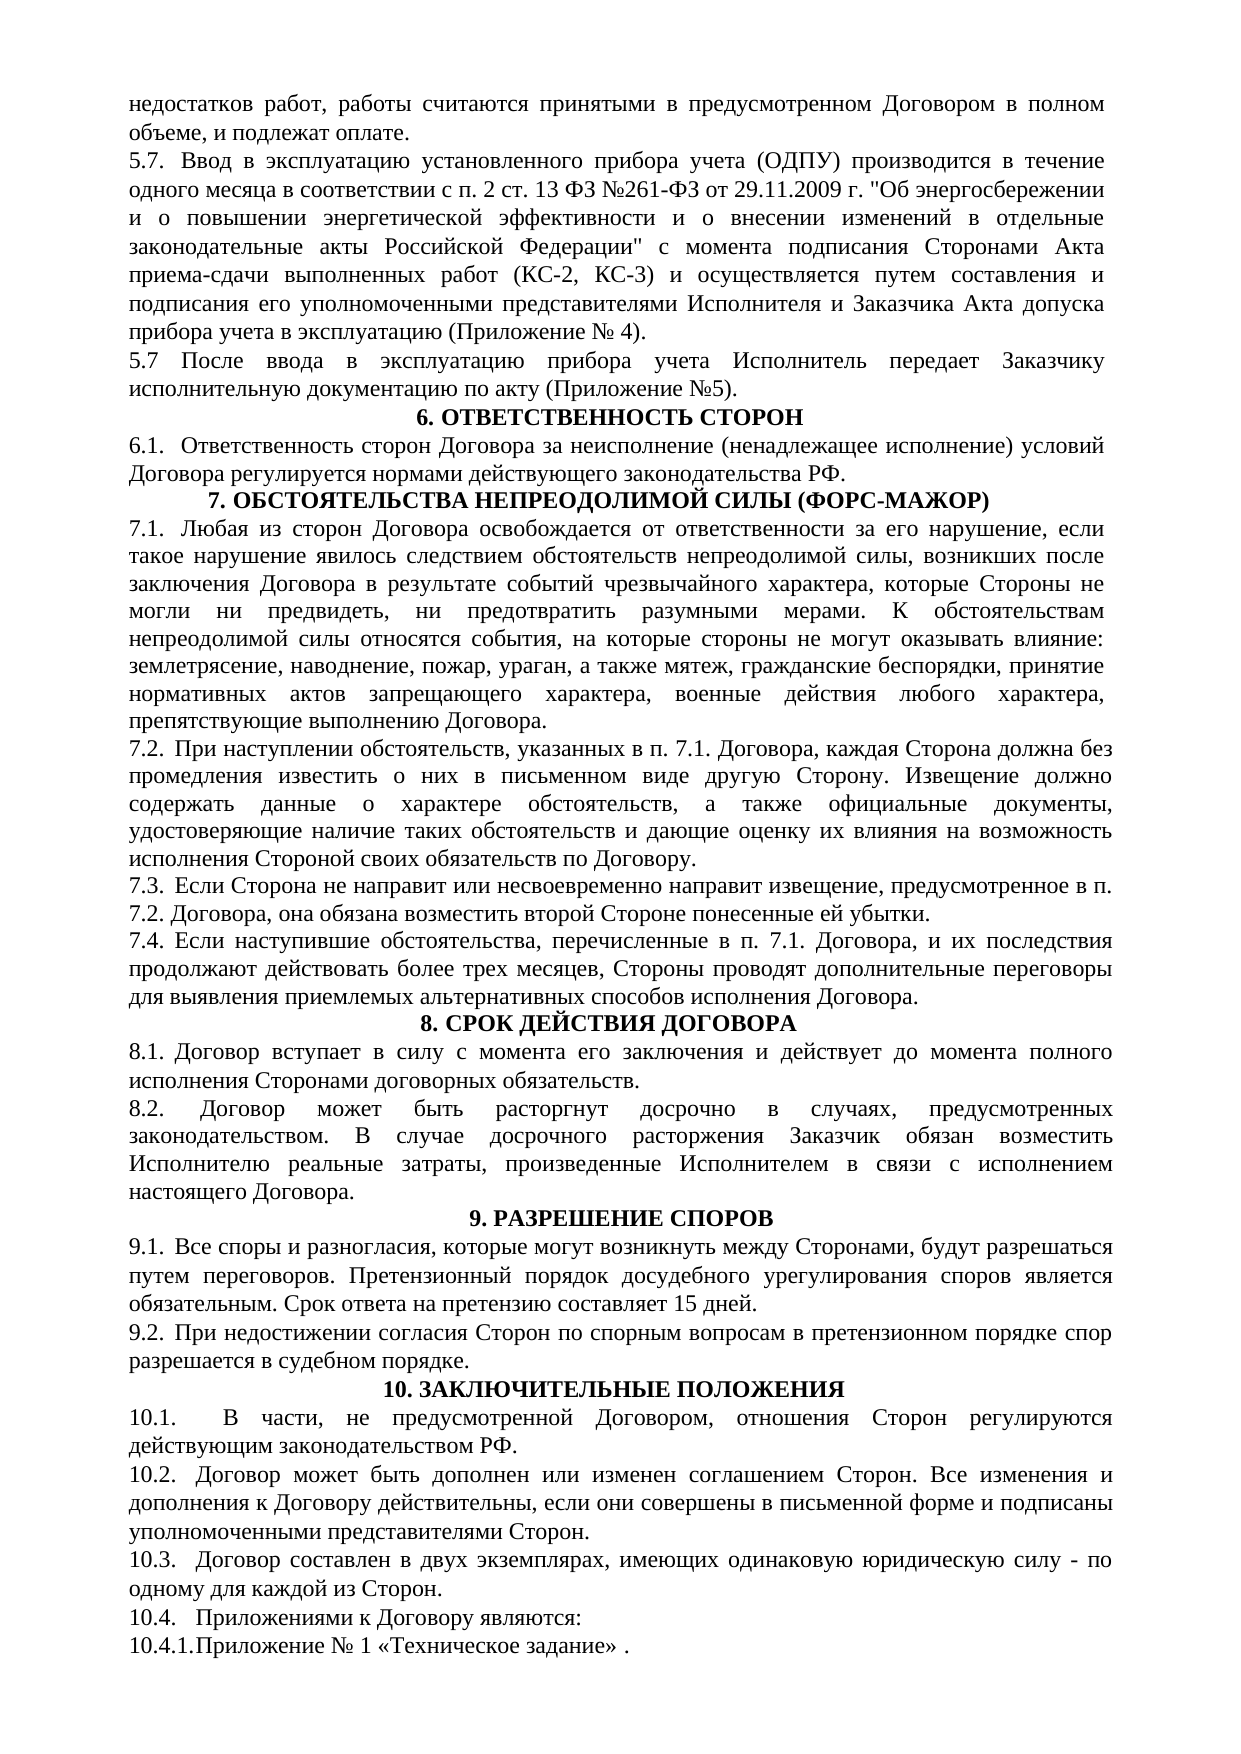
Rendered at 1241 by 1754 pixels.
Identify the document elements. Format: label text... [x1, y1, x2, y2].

list Если наступившие обстоятельства, перечисленные в п. 7.1. Договора, и их последствия продолжают действовать более трех месяцев, Стороны проводят дополнительные переговоры для выявления приемлемых альтернативных способов исполнения Договора. [128, 926, 1114, 1009]
list Приложение № 1 «Техническое задание» . [128, 1631, 1116, 1659]
list При наступлении обстоятельств, указанных в п. 7.1. Договора, каждая Сторона должна без промедления известить о них в письменном виде другую Сторону. Извещение должно содержать данные о характере обстоятельств, а также официальные документы, удостоверяющие наличие таких обстоятельств и дающие оценку их влияния на возможность исполнения Стороной своих обязательств по Договору. [128, 734, 1114, 871]
list В части, не предусмотренной Договором, отношения Сторон регулируются действующим законодательством РФ. [128, 1402, 1114, 1459]
list Все споры и разногласия, которые могут возникнуть между Сторонами, будут разрешаться путем переговоров. Претензионный порядок досудебного урегулирования споров является обязательным. Срок ответа на претензию составляет 15 дней. [128, 1232, 1114, 1318]
list Ввод в эксплуатацию установленного прибора учета (ОДПУ) производится в течение одного месяца в соответствии с п. 2 ст. 13 ФЗ №261-ФЗ от 29.11.2009 г. "Об энергосбережении и о повышении энергетической эффективности и о внесении изменений в отдельные законодательные акты Российской Федерации" с момента подписания Сторонами Акта приема-сдачи выполненных работ (КС-2, КС-3) и осуществляется путем составления и подписания его уполномоченными представителями Исполнителя и Заказчика Акта допуска прибора учета в эксплуатацию (Приложение № 4). [128, 146, 1106, 346]
list Приложениями к Договору являются: [128, 1602, 1116, 1631]
list СРОК ДЕЙСТВИЯ ДОГОВОРА [420, 1009, 1116, 1037]
text 5.7 После ввода в эксплуатацию прибора учета Исполнитель передает Заказчику исполнительную документацию по акту (Приложение №5). [128, 346, 1106, 403]
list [128, 89, 1106, 146]
list Любая из сторон Договора освобождается от ответственности за его нарушение, если такое нарушение явилось следствием обстоятельств непреодолимой силы, возникших после заключения Договора в результате событий чрезвычайного характера, которые Стороны не могли ни предвидеть, ни предотвратить разумными мерами. К обстоятельствам непреодолимой силы относятся события, на которые стороны не могут оказывать влияние: землетрясение, наводнение, пожар, ураган, а также мятеж, гражданские беспорядки, принятие нормативных актов запрещающего характера, военные действия любого характера, препятствующие выполнению Договора. [128, 514, 1106, 734]
list Договор может быть расторгнут досрочно в случаях, предусмотренных законодательством. В случае досрочного расторжения Заказчик обязан возместить Исполнителю реальные затраты, произведенные Исполнителем в связи с исполнением настоящего Договора. [128, 1094, 1114, 1204]
list Ответственность сторон Договора за неисполнение (ненадлежащее исполнение) условий Договора регулируется нормами действующего законодательства РФ. [128, 431, 1106, 486]
text 9. РАЗРЕШЕНИЕ СПОРОВ [126, 1204, 1116, 1232]
list Если Сторона не направит или несвоевременно направит извещение, предусмотренное в п. 7.2. Договора, она обязана возместить второй Стороне понесенные ей убытки. [128, 871, 1114, 926]
list ЗАКЛЮЧИТЕЛЬНЫЕ ПОЛОЖЕНИЯ [383, 1375, 1116, 1402]
list Договор вступает в силу с момента его заключения и действует до момента полного исполнения Сторонами договорных обязательств. [128, 1037, 1114, 1094]
list ОБСТОЯТЕЛЬСТВА НЕПРЕОДОЛИМОЙ СИЛЫ (ФОРС-МАЖОР) [208, 486, 1116, 514]
list Договор составлен в двух экземплярах, имеющих одинаковую юридическую силу - по одному для каждой из Сторон. [128, 1545, 1114, 1602]
list ОТВЕТСТВЕННОСТЬ СТОРОН [416, 403, 1116, 431]
list Договор может быть дополнен или изменен соглашением Сторон. Все изменения и дополнения к Договору действительны, если они совершены в письменной форме и подписаны уполномоченными представителями Сторон. [128, 1459, 1114, 1545]
list При недостижении согласия Сторон по спорным вопросам в претензионном порядке спор разрешается в судебном порядке. [128, 1318, 1114, 1375]
